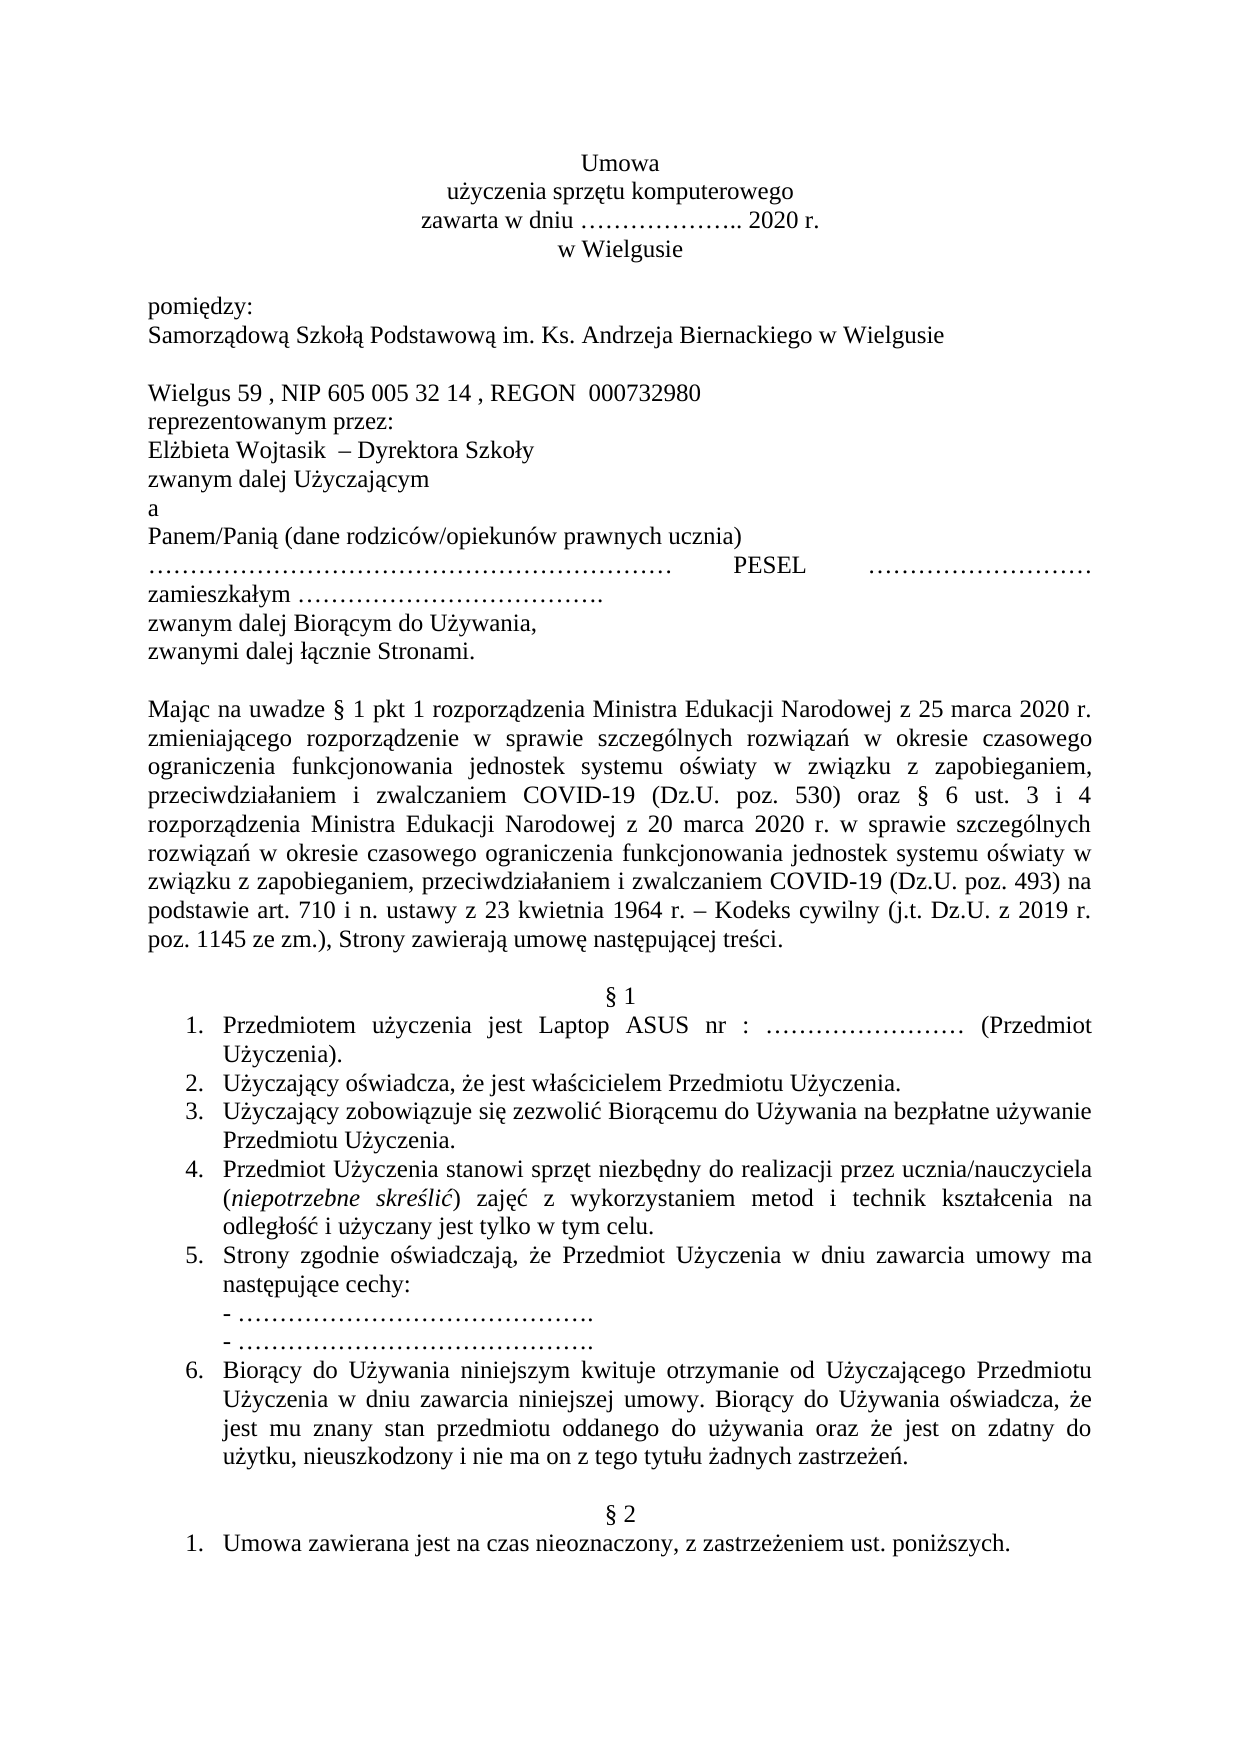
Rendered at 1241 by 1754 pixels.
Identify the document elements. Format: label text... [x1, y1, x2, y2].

text zawarta w dniu ……………….. 2020 r. [148, 205, 1093, 234]
text w Wielgusie [148, 234, 1093, 263]
list - ……………………………………. [223, 1326, 1093, 1355]
text zwanymi dalej łącznie Stronami. [148, 636, 1093, 665]
list Umowa zawierana jest na czas nieoznaczony, z zastrzeżeniem ust. poniższych. [185, 1528, 1093, 1556]
text Wielgus 59 , NIP 605 005 32 14 , REGON 000732980 [148, 378, 1093, 406]
text Samorządową Szkołą Podstawową im. Ks. Andrzeja Biernackiego w Wielgusie [148, 320, 1093, 349]
text Panem/Panią (dane rodziców/opiekunów prawnych ucznia) [148, 521, 1093, 550]
list Przedmiot Użyczenia stanowi sprzęt niezbędny do realizacji przez ucznia/nauczyciela (niepotrzebne skreślić) zajęć z wykorzystaniem metod i technik kształcenia na odległość i użyczany jest tylko w tym celu. [185, 1154, 1093, 1240]
list Strony zgodnie oświadczają, że Przedmiot Użyczenia w dniu zawarcia umowy ma następujące cechy: [185, 1240, 1093, 1298]
text Elżbieta Wojtasik – Dyrektora Szkoły [148, 435, 1093, 464]
text Mając na uwadze § 1 pkt 1 rozporządzenia Ministra Edukacji Narodowej z 25 marca 2020 r. zmieniającego rozporządzenie w sprawie szczególnych rozwiązań w okresie czasowego ograniczenia funkcjonowania jednostek systemu oświaty w związku z zapobieganiem, przeciwdziałaniem i zwalczaniem COVID-19 (Dz.U. poz. 530) oraz § 6 ust. 3 i 4 rozporządzenia Ministra Edukacji Narodowej z 20 marca 2020 r. w sprawie szczególnych rozwiązań w okresie czasowego ograniczenia funkcjonowania jednostek systemu oświaty w związku z zapobieganiem, przeciwdziałaniem i zwalczaniem COVID-19 (Dz.U. poz. 493) na podstawie art. 710 i n. ustawy z 23 kwietnia 1964 r. – Kodeks cywilny (j.t. Dz.U. z 2019 r. poz. 1145 ze zm.), Strony zawierają umowę następującej treści. [148, 694, 1093, 953]
text ……………………………………………………… PESEL ……………………… zamieszkałym ………………………………. [148, 550, 1093, 608]
text a [148, 493, 1093, 521]
list Użyczający zobowiązuje się zezwolić Biorącemu do Używania na bezpłatne używanie Przedmiotu Użyczenia. [185, 1096, 1093, 1154]
text pomiędzy: [148, 291, 1093, 320]
text reprezentowanym przez: [148, 406, 1093, 435]
text § 1 [148, 981, 1093, 1010]
text użyczenia sprzętu komputerowego [148, 176, 1093, 205]
list Biorący do Używania niniejszym kwituje otrzymanie od Użyczającego Przedmiotu Użyczenia w dniu zawarcia niniejszej umowy. Biorący do Używania oświadcza, że jest mu znany stan przedmiotu oddanego do używania oraz że jest on zdatny do użytku, nieuszkodzony i nie ma on z tego tytułu żadnych zastrzeżeń. [185, 1355, 1093, 1470]
text § 2 [148, 1499, 1093, 1528]
list Użyczający oświadcza, że jest właścicielem Przedmiotu Użyczenia. [185, 1068, 1093, 1096]
text zwanym dalej Biorącym do Używania, [148, 608, 1093, 636]
text Umowa [148, 148, 1093, 176]
list - ……………………………………. [223, 1298, 1093, 1326]
list Przedmiotem użyczenia jest Laptop ASUS nr : …………………… (Przedmiot Użyczenia). [185, 1010, 1093, 1068]
text zwanym dalej Użyczającym [148, 464, 1093, 493]
